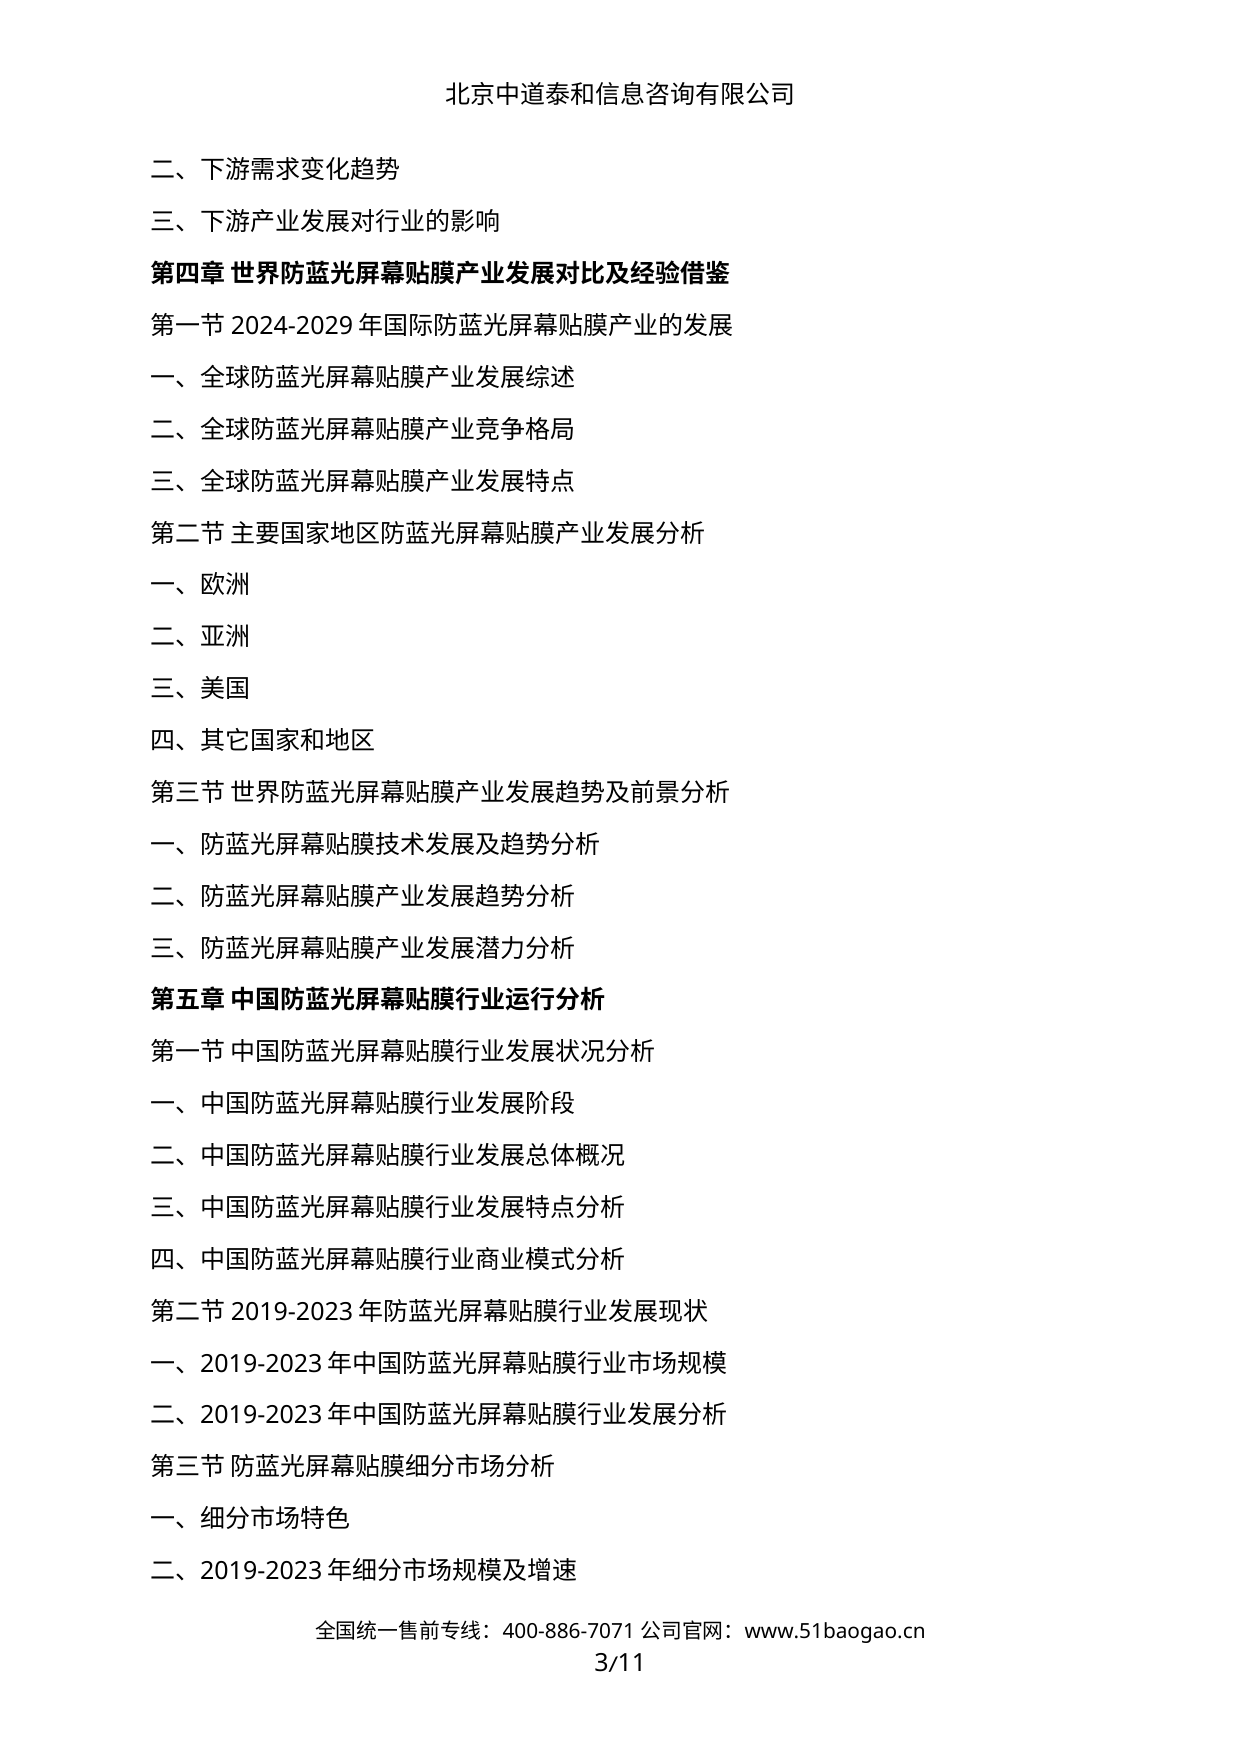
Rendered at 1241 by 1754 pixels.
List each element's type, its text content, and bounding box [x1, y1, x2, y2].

text 四、其它国家和地区 [150, 721, 1090, 757]
text 二、中国防蓝光屏幕贴膜行业发展总体概况 [150, 1136, 1090, 1172]
text 第二节 主要国家地区防蓝光屏幕贴膜产业发展分析 [150, 513, 1090, 549]
text 三、中国防蓝光屏幕贴膜行业发展特点分析 [150, 1187, 1090, 1224]
text 第五章 中国防蓝光屏幕贴膜行业运行分析 [150, 980, 1090, 1016]
text 一、欧洲 [150, 565, 1090, 601]
text 一、防蓝光屏幕贴膜技术发展及趋势分析 [150, 824, 1090, 861]
text 三、防蓝光屏幕贴膜产业发展潜力分析 [150, 928, 1090, 964]
text 二、2019-2023年细分市场规模及增速 [150, 1551, 1090, 1587]
text 二、防蓝光屏幕贴膜产业发展趋势分析 [150, 876, 1090, 912]
text 二、全球防蓝光屏幕贴膜产业竞争格局 [150, 409, 1090, 446]
text 三、下游产业发展对行业的影响 [150, 202, 1090, 238]
text 一、细分市场特色 [150, 1499, 1090, 1535]
text 第一节 2024-2029年国际防蓝光屏幕贴膜产业的发展 [150, 306, 1090, 342]
text 三、美国 [150, 669, 1090, 705]
text 四、中国防蓝光屏幕贴膜行业商业模式分析 [150, 1239, 1090, 1276]
text 第二节 2019-2023年防蓝光屏幕贴膜行业发展现状 [150, 1291, 1090, 1327]
text 第四章 世界防蓝光屏幕贴膜产业发展对比及经验借鉴 [150, 254, 1090, 290]
text 第一节 中国防蓝光屏幕贴膜行业发展状况分析 [150, 1032, 1090, 1068]
text 一、中国防蓝光屏幕贴膜行业发展阶段 [150, 1084, 1090, 1120]
text 三、全球防蓝光屏幕贴膜产业发展特点 [150, 461, 1090, 497]
text 二、下游需求变化趋势 [150, 150, 1090, 186]
text 一、全球防蓝光屏幕贴膜产业发展综述 [150, 357, 1090, 394]
text 第三节 防蓝光屏幕贴膜细分市场分析 [150, 1447, 1090, 1483]
text 二、亚洲 [150, 617, 1090, 653]
text 二、2019-2023年中国防蓝光屏幕贴膜行业发展分析 [150, 1395, 1090, 1431]
text 一、2019-2023年中国防蓝光屏幕贴膜行业市场规模 [150, 1343, 1090, 1379]
text 第三节 世界防蓝光屏幕贴膜产业发展趋势及前景分析 [150, 772, 1090, 809]
